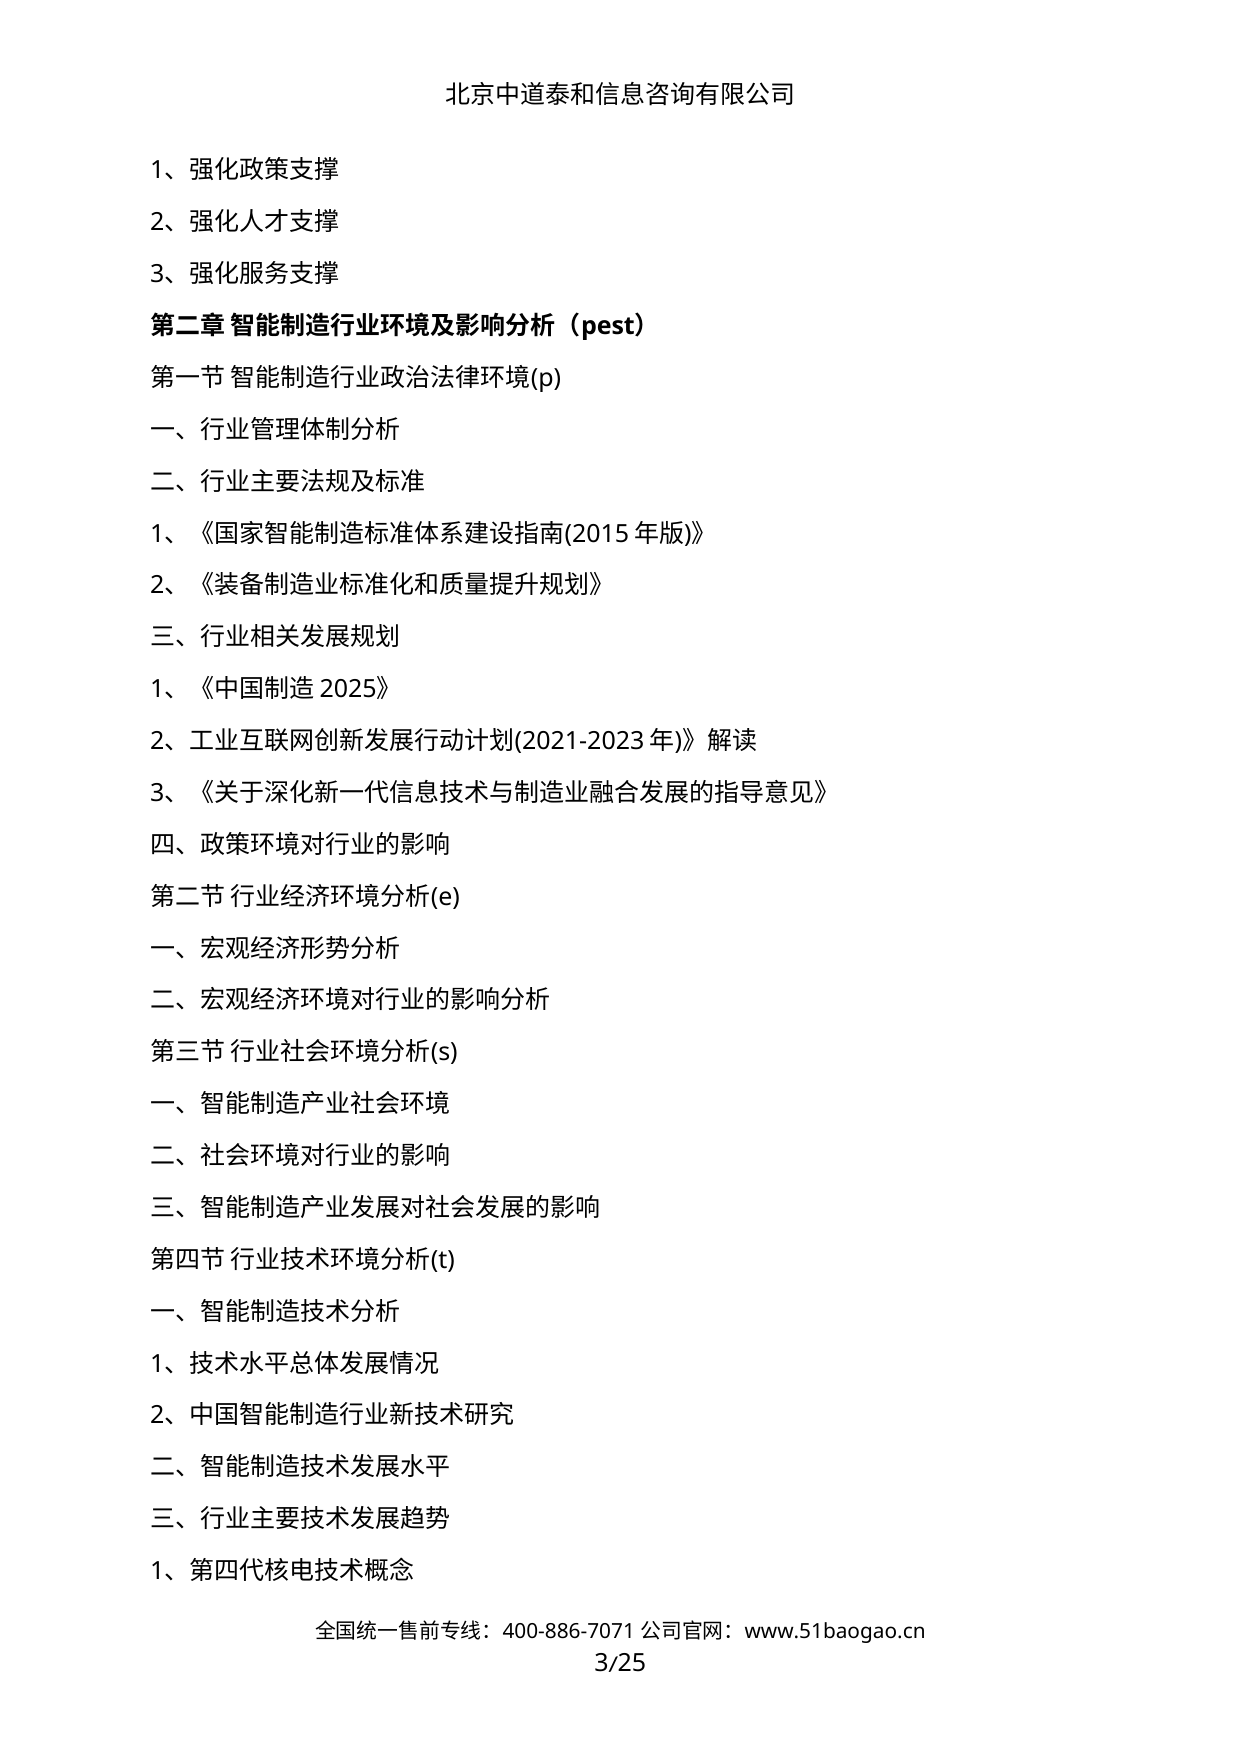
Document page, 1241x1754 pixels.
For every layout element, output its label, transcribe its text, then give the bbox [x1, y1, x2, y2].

text 第二章 智能制造行业环境及影响分析（pest） [150, 306, 1090, 342]
text 二、宏观经济环境对行业的影响分析 [150, 980, 1090, 1016]
text 1、强化政策支撑 [150, 150, 1090, 186]
text 二、社会环境对行业的影响 [150, 1136, 1090, 1172]
text 一、智能制造产业社会环境 [150, 1084, 1090, 1120]
text 一、智能制造技术分析 [150, 1291, 1090, 1327]
text 1、技术水平总体发展情况 [150, 1343, 1090, 1379]
text 三、行业主要技术发展趋势 [150, 1499, 1090, 1535]
text 一、宏观经济形势分析 [150, 928, 1090, 964]
text 二、智能制造技术发展水平 [150, 1447, 1090, 1483]
text 二、行业主要法规及标准 [150, 461, 1090, 497]
text 第三节 行业社会环境分析(s) [150, 1032, 1090, 1068]
text 2、《装备制造业标准化和质量提升规划》 [150, 565, 1090, 601]
text 1、《中国制造2025》 [150, 669, 1090, 705]
text 2、中国智能制造行业新技术研究 [150, 1395, 1090, 1431]
text 三、行业相关发展规划 [150, 617, 1090, 653]
text 1、《国家智能制造标准体系建设指南(2015年版)》 [150, 513, 1090, 549]
text 3、强化服务支撑 [150, 254, 1090, 290]
text 第一节 智能制造行业政治法律环境(p) [150, 357, 1090, 394]
text 三、智能制造产业发展对社会发展的影响 [150, 1187, 1090, 1224]
text 2、强化人才支撑 [150, 202, 1090, 238]
text 1、第四代核电技术概念 [150, 1551, 1090, 1587]
text 四、政策环境对行业的影响 [150, 824, 1090, 861]
text 一、行业管理体制分析 [150, 409, 1090, 446]
text 第四节 行业技术环境分析(t) [150, 1239, 1090, 1276]
text 2、工业互联网创新发展行动计划(2021-2023年)》解读 [150, 721, 1090, 757]
text 第二节 行业经济环境分析(e) [150, 876, 1090, 912]
text 3、《关于深化新一代信息技术与制造业融合发展的指导意见》 [150, 772, 1090, 809]
